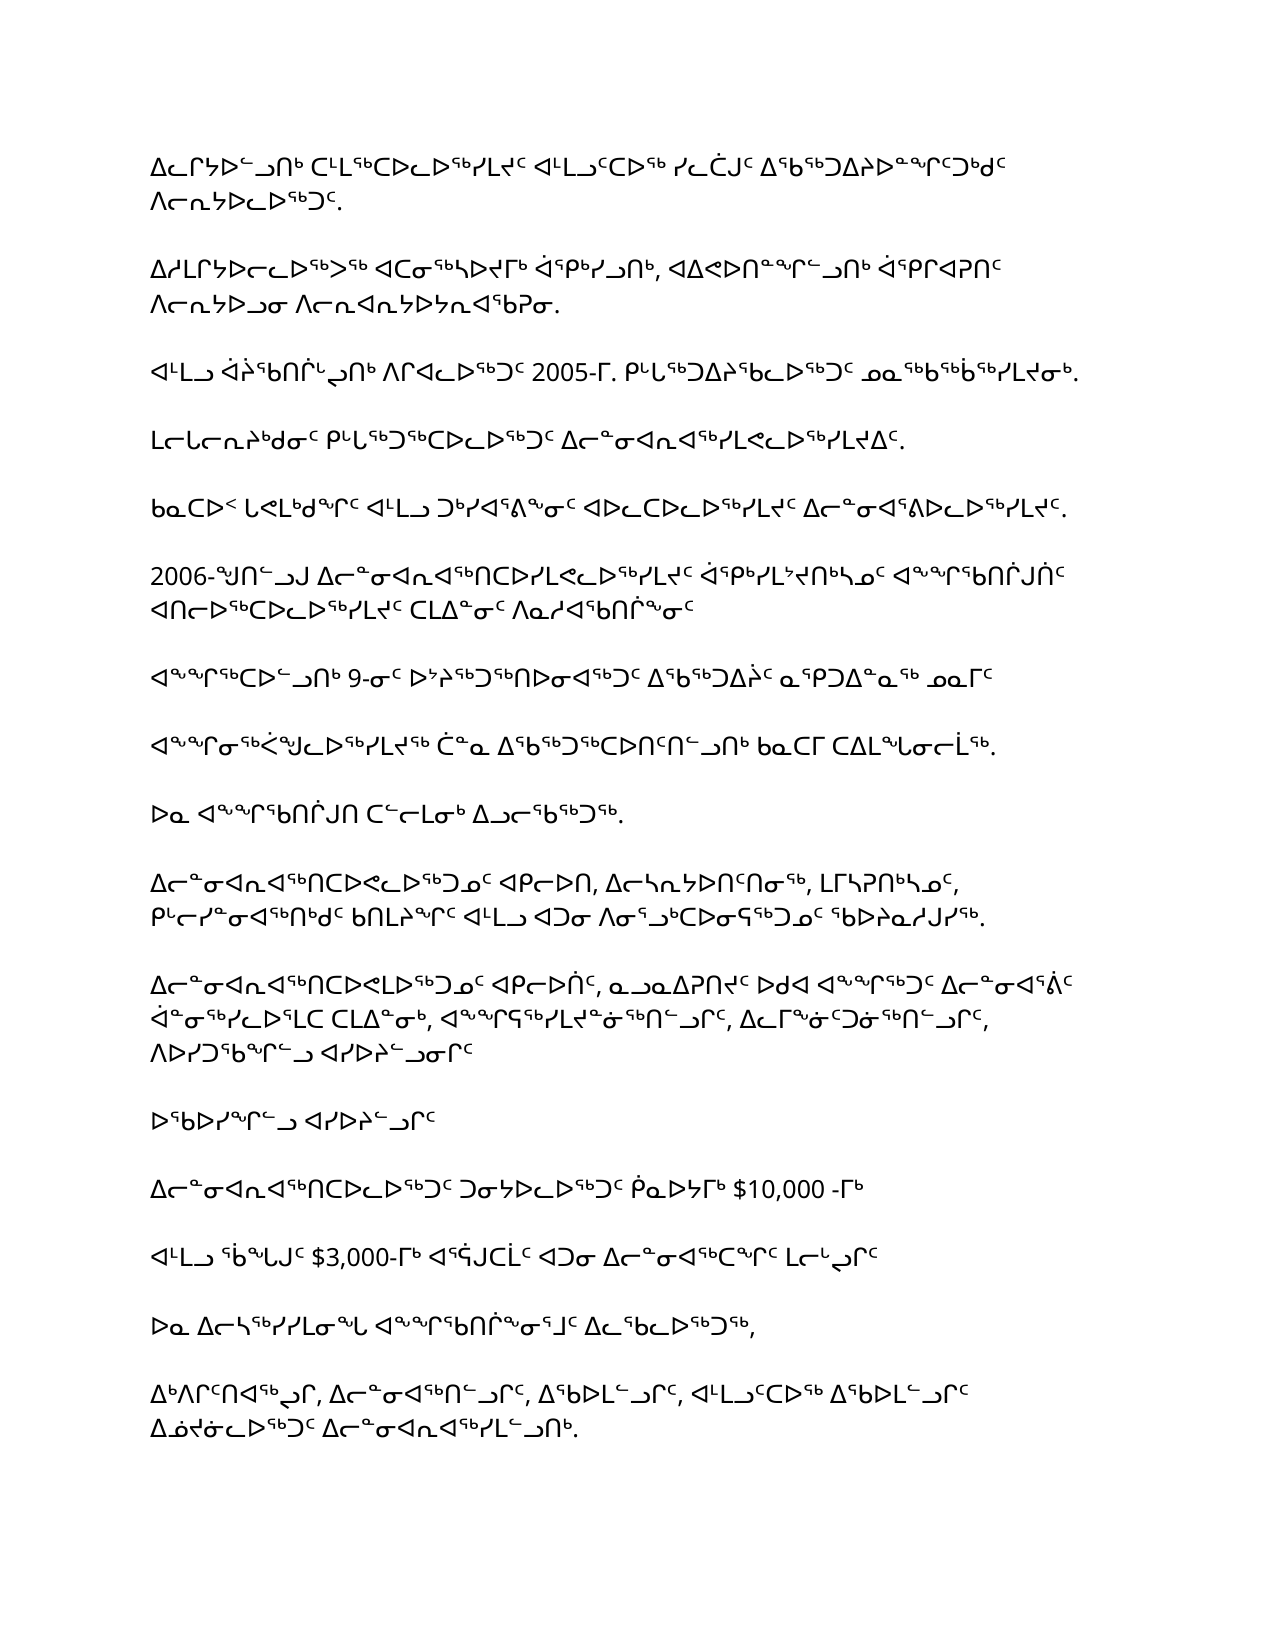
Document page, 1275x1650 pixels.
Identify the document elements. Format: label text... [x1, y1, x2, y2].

text ᐅᓇ ᐊᖕᖏᖃᑎᒌᒍᑎ ᑕᓪᓕᒪᓂᒃ ᐃᓗᓕᖃᖅᑐᖅ. [150, 797, 1125, 831]
text ᐅᖃᐅᓯᖏᓪᓗ ᐊᓯᐅᔨᓪᓗᒋᑦ [150, 1104, 1125, 1138]
text ᐃᓚᒋᔭᐅᓪᓗᑎᒃ ᑕᒻᒪᖅᑕᐅᓚᐅᖅᓯᒪᔪᑦ ᐊᒻᒪᓗᑦᑕᐅᖅ ᓯᓚᑖᒍᑦ ᐃᖃᖅᑐᐃᔨᐅᓐᖏᑦᑐᒃᑯᑦ ᐱᓕᕆᔭᐅᓚᐅᖅᑐᑦ. [150, 150, 1125, 218]
text ᐃᒃᐱᒋᑦᑎᐊᖅᖢᒋ, ᐃᓕᓐᓂᐊᖅᑎᓪᓗᒋᑦ, ᐃᖃᐅᒪᓪᓗᒋᑦ, ᐊᒻᒪᓗᑦᑕᐅᖅ ᐃᖃᐅᒪᓪᓗᒋᑦ ᐃᓅᔪᓃᓚᐅᖅᑐᑦ ᐃᓕᓐᓂᐊᕆᐊᖅᓯᒪᓪᓗᑎᒃ. [150, 1376, 1125, 1444]
text 2006-ᖑᑎᓪᓗᒍ ᐃᓕᓐᓂᐊᕆᐊᖅᑎᑕᐅᓯᒪᕙᓚᐅᖅᓯᒪᔪᑦ ᐋᕿᒃᓯᒪᔾᔪᑎᒃᓴᓄᑦ ᐊᖕᖏᖃᑎᒌᒍᑏᑦ ᐊᑎᓕᐅᖅᑕᐅᓚᐅᖅᓯᒪᔪᑦ ᑕᒪᐃᓐᓂᑦ ᐱᓇᓱᐊᖃᑎᒌᖕᓂᑦ [150, 559, 1125, 627]
text ᐅᓇ ᐃᓕᓴᖅᓯᓯᒪᓂᖓ ᐊᖕᖏᖃᑎᒌᖕᓂᕐᒧᑦ ᐃᓚᖃᓚᐅᖅᑐᖅ, [150, 1308, 1125, 1342]
text ᐊᖕᖏᓂᖅᐹᖑᓚᐅᖅᓯᒪᔪᖅ ᑖᓐᓇ ᐃᖃᖅᑐᖅᑕᐅᑎᑦᑎᓪᓗᑎᒃ ᑲᓇᑕᒥ ᑕᐃᒪᖓᓂᓕᒫᖅ. [150, 729, 1125, 763]
text ᐊᒻᒪᓗ ᐋᔩᖃᑎᒌᒡᖢᑎᒃ ᐱᒋᐊᓚᐅᖅᑐᑦ 2005-ᒥ. ᑭᒡᒐᖅᑐᐃᔨᖃᓚᐅᖅᑐᑦ ᓄᓇᖅᑲᖅᑳᖅᓯᒪᔪᓂᒃ. [150, 354, 1125, 388]
text ᐃᓕᓐᓂᐊᕆᐊᖅᑎᑕᐅᕙᒪᐅᖅᑐᓄᑦ ᐊᑭᓕᐅᑏᑦ, ᓇᓗᓇᐃᕈᑎᔪᑦ ᐅᑯᐊ ᐊᖕᖏᖅᑐᑦ ᐃᓕᓐᓂᐊᕐᕖᑦ ᐋᓐᓂᖅᓯᓚᐅᕐᒪᑕ ᑕᒪᐃᓐᓂᒃ, ᐊᖕᖏᕋᖅᓯᒪᔪᓐᓃᖅᑎᓪᓗᒋᑦ, ᐃᓚᒥᖕᓃᑦᑐᓃᖅᑎᓪᓗᒋᑦ, ᐱᐅᓯᑐᖃᖏᓪᓗ ᐊᓯᐅᔨᓪᓗᓂᒋᑦ [150, 967, 1125, 1070]
text ᐃᓕᓐᓂᐊᕆᐊᖅᑎᑕᐅᓚᐅᖅᑐᑦ ᑐᓂᔭᐅᓚᐅᖅᑐᑦ ᑮᓇᐅᔭᒥᒃ $10,000 -ᒥᒃ [150, 1172, 1125, 1206]
text ᑲᓇᑕᐅᑉ ᒐᕙᒪᒃᑯᖏᑦ ᐊᒻᒪᓗ ᑐᒃᓯᐊᕐᕕᖕᓂᑦ ᐊᐅᓚᑕᐅᓚᐅᖅᓯᒪᔪᑦ ᐃᓕᓐᓂᐊᕐᕕᐅᓚᐅᖅᓯᒪᔪᑦ. [150, 491, 1125, 525]
text ᐃᓱᒪᒋᔭᐅᓕᓚᐅᖅᐳᖅ ᐊᑕᓂᖅᓴᐅᔪᒥᒃ ᐋᕿᒃᓯᓗᑎᒃ, ᐊᐃᕙᐅᑎᓐᖏᓪᓗᑎᒃ ᐋᕿᒋᐊᕈᑎᑦ ᐱᓕᕆᔭᐅᓗᓂ ᐱᓕᕆᐊᕆᔭᐅᔭᕆᐊᖃᕈᓂ. [150, 252, 1125, 320]
text ᐊᒻᒪᓗ ᖄᖓᒍᑦ $3,000-ᒥᒃ ᐊᕐᕌᒍᑕᒫᑦ ᐊᑐᓂ ᐃᓕᓐᓂᐊᖅᑕᖏᑦ ᒪᓕᒡᖢᒋᑦ [150, 1240, 1125, 1274]
text ᐃᓕᓐᓂᐊᕆᐊᖅᑎᑕᐅᕙᓚᐅᖅᑐᓄᑦ ᐊᑭᓕᐅᑎ, ᐃᓕᓴᕆᔭᐅᑎᑦᑎᓂᖅ, ᒪᒥᓴᕈᑎᒃᓴᓄᑦ, ᑭᒡᓕᓯᓐᓂᐊᖅᑎᒃᑯᑦ ᑲᑎᒪᔨᖏᑦ ᐊᒻᒪᓗ ᐊᑐᓂ ᐱᓂᕐᓗᒃᑕᐅᓂᕋᖅᑐᓄᑦ ᖃᐅᔨᓇᓱᒍᓯᖅ. [150, 865, 1125, 933]
text ᐊᖕᖏᖅᑕᐅᓪᓗᑎᒃ 9-ᓂᑦ ᐅᔾᔨᖅᑐᖅᑎᐅᓂᐊᖅᑐᑦ ᐃᖃᖅᑐᐃᔩᑦ ᓇᕿᑐᐃᓐᓇᖅ ᓄᓇᒥᑦ [150, 661, 1125, 695]
text ᒪᓕᒐᓕᕆᔨᒃᑯᓂᑦ ᑭᒡᒐᖅᑐᖅᑕᐅᓚᐅᖅᑐᑦ ᐃᓕᓐᓂᐊᕆᐊᖅᓯᒪᕙᓚᐅᖅᓯᒪᔪᐃᑦ. [150, 422, 1125, 457]
